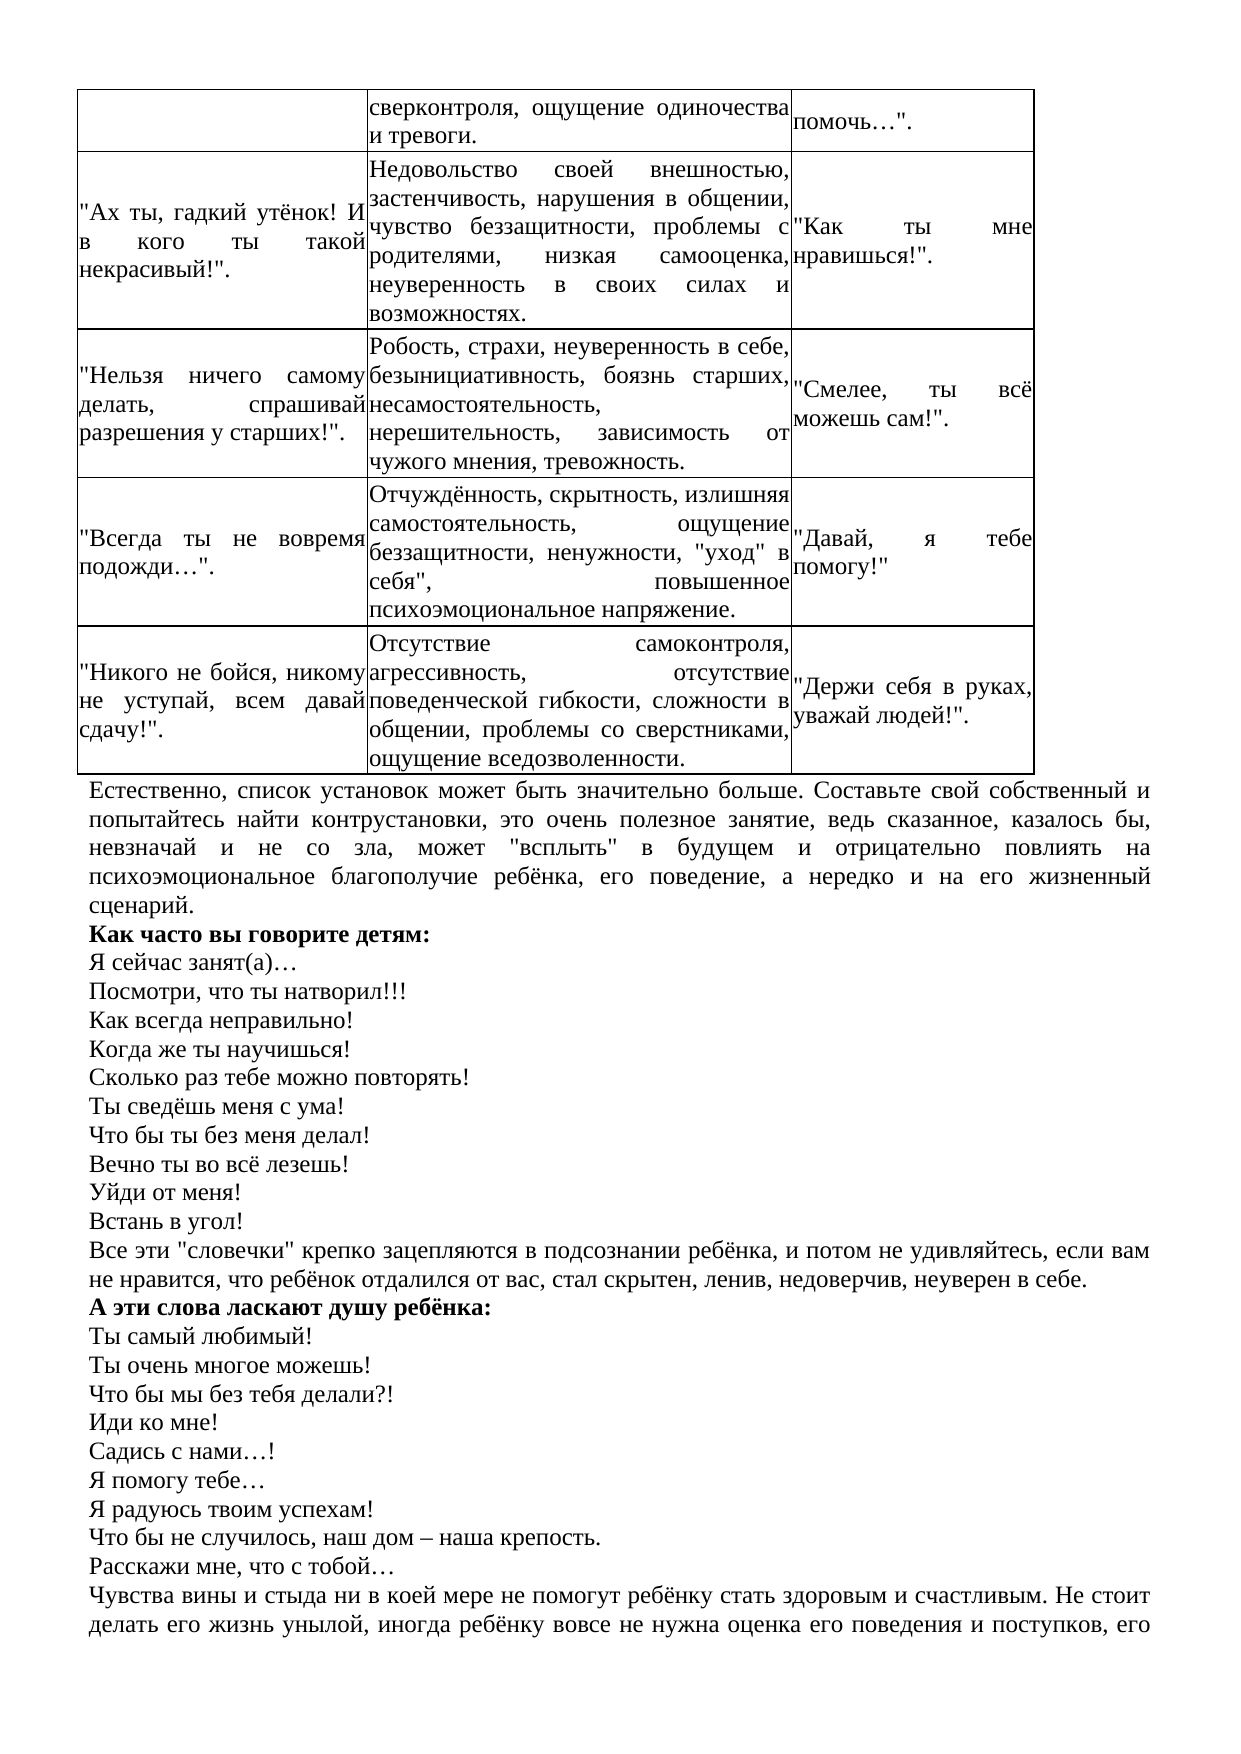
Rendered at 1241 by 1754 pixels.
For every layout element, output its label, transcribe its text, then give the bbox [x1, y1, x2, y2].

text Расскажи мне, что с тобой… [89, 1551, 1152, 1580]
text Садись с нами…! [89, 1436, 1152, 1465]
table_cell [368, 90, 791, 151]
table_cell Робость, страхи, неуверенность в себе, безынициативность, боязнь старших, несамостоятельность, нерешительность, зависимость от чужого мнения, тревожность. [368, 330, 791, 476]
text Ты самый любимый! [89, 1321, 1152, 1350]
text Я сейчас занят(а)… [89, 947, 1152, 976]
table_cell "Никого не бойся, никому не уступай, всем давай сдачу!". [78, 627, 367, 773]
table_cell "Как ты мне нравишься!". [792, 152, 1033, 328]
text Посмотри, что ты натворил!!! [89, 976, 1152, 1005]
text Ты очень многое можешь! [89, 1350, 1152, 1379]
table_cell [78, 90, 367, 151]
text Что бы ты без меня делал! [89, 1120, 1152, 1149]
text Встань в угол! [89, 1206, 1152, 1235]
text Ты сведёшь меня с ума! [89, 1091, 1152, 1120]
table_cell Недовольство своей внешностью, застенчивость, нарушения в общении, чувство беззащитности, проблемы с родителями, низкая самооценка, неуверенность в своих силах и возможностях. [368, 152, 791, 328]
table_cell Отчуждённость, скрытность, излишняя самостоятельность, ощущение беззащитности, ненужности, "уход" в себя", повышенное психоэмоциональное напряжение. [368, 478, 791, 625]
table_cell "Держи себя в руках, уважай людей!". [792, 627, 1033, 773]
text А эти слова ласкают душу ребёнка: [89, 1292, 1152, 1321]
text Я радуюсь твоим успехам! [89, 1494, 1152, 1522]
text Что бы не случилось, наш дом – наша крепость. [89, 1522, 1152, 1551]
text Что бы мы без тебя делали?! [89, 1379, 1152, 1407]
table_cell "Всегда ты не вовремя подожди…". [78, 478, 367, 625]
text Как всегда неправильно! [89, 1005, 1152, 1034]
text Когда же ты научишься! [89, 1034, 1152, 1062]
text Я помогу тебе… [89, 1465, 1152, 1494]
text Естественно, список установок может быть значительно больше. Составьте свой собственный и попытайтесь найти контрустановки, это очень полезное занятие, ведь сказанное, казалось бы, невзначай и не со зла, может "всплыть" в будущем и отрицательно повлиять на психоэмоциональное благополучие ребёнка, его поведение, а нередко и на его жизненный сценарий. [89, 775, 1152, 919]
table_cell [792, 90, 1033, 151]
text Уйди от меня! [89, 1177, 1152, 1206]
table_cell "Смелее, ты всё можешь сам!". [792, 330, 1033, 476]
table_cell "Ах ты, гадкий утёнок! И в кого ты такой некрасивый!". [78, 152, 367, 328]
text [89, 1580, 1152, 1637]
text Все эти "словечки" крепко зацепляются в подсознании ребёнка, и потом не удивляйтесь, если вам не нравится, что ребёнок отдалился от вас, стал скрытен, ленив, недоверчив, неуверен в себе. [89, 1235, 1152, 1292]
text Вечно ты во всё лезешь! [89, 1149, 1152, 1177]
table_cell "Давай, я тебе помогу!" [792, 478, 1033, 625]
text Иди ко мне! [89, 1407, 1152, 1436]
text Как часто вы говорите детям: [89, 919, 1152, 947]
text Сколько раз тебе можно повторять! [89, 1062, 1152, 1091]
table_cell "Нельзя ничего самому делать, спрашивай разрешения у старших!". [78, 330, 367, 476]
table_cell Отсутствие самоконтроля, агрессивность, отсутствие поведенческой гибкости, сложности в общении, проблемы со сверстниками, ощущение вседозволенности. [368, 627, 791, 773]
